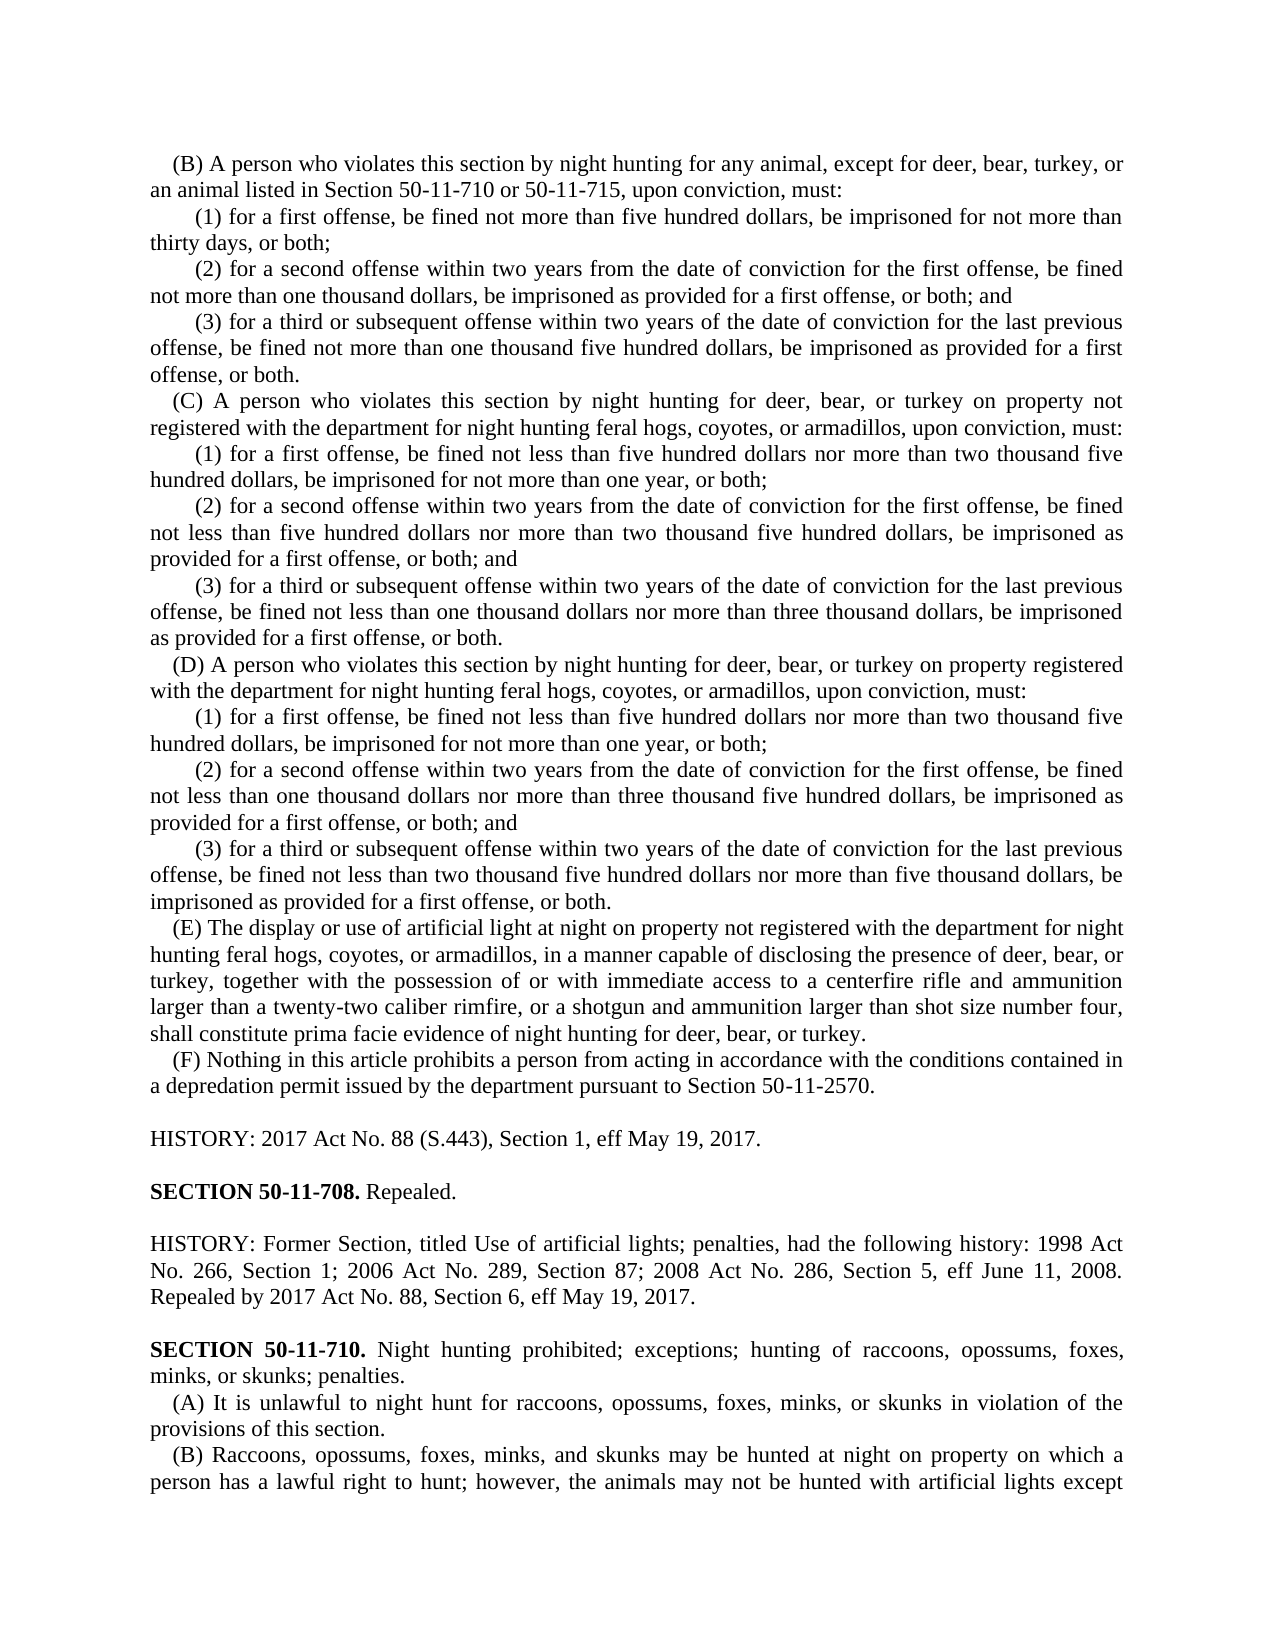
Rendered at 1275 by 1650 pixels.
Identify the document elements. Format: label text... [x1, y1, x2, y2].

text (D) A person who violates this section by night hunting for deer, bear, or turkey on property registered with the department for night hunting feral hogs, coyotes, or armadillos, upon conviction, must: [150, 651, 1125, 703]
text HISTORY: 2017 Act No. 88 (S.443), Section 1, eff May 19, 2017. [150, 1125, 1125, 1151]
text (A) It is unlawful to night hunt for raccoons, opossums, foxes, minks, or skunks in violation of the provisions of this section. [150, 1389, 1125, 1441]
text (3) for a third or subsequent offense within two years of the date of conviction for the last previous offense, be fined not less than one thousand dollars nor more than three thousand dollars, be imprisoned as provided for a first offense, or both. [150, 572, 1125, 651]
text (2) for a second offense within two years from the date of conviction for the first offense, be fined not less than five hundred dollars nor more than two thousand five hundred dollars, be imprisoned as provided for a first offense, or both; and [150, 493, 1125, 572]
text HISTORY: Former Section, titled Use of artificial lights; penalties, had the following history: 1998 Act No. 266, Section 1; 2006 Act No. 289, Section 87; 2008 Act No. 286, Section 5, eff June 11, 2008. Repealed by 2017 Act No. 88, Section 6, eff May 19, 2017. [150, 1231, 1125, 1309]
text (3) for a third or subsequent offense within two years of the date of conviction for the last previous offense, be fined not more than one thousand five hundred dollars, be imprisoned as provided for a first offense, or both. [150, 308, 1125, 387]
text SECTION 50-11-708. Repealed. [150, 1178, 1125, 1204]
text (3) for a third or subsequent offense within two years of the date of conviction for the last previous offense, be fined not less than two thousand five hundred dollars nor more than five thousand dollars, be imprisoned as provided for a first offense, or both. [150, 835, 1125, 914]
text SECTION 50-11-710. Night hunting prohibited; exceptions; hunting of raccoons, opossums, foxes, minks, or skunks; penalties. [150, 1336, 1125, 1389]
text (2) for a second offense within two years from the date of conviction for the first offense, be fined not less than one thousand dollars nor more than three thousand five hundred dollars, be imprisoned as provided for a first offense, or both; and [150, 756, 1125, 835]
text (1) for a first offense, be fined not more than five hundred dollars, be imprisoned for not more than thirty days, or both; [150, 203, 1125, 255]
text (E) The display or use of artificial light at night on property not registered with the department for night hunting feral hogs, coyotes, or armadillos, in a manner capable of disclosing the presence of deer, bear, or turkey, together with the possession of or with immediate access to a centerfire rifle and ammunition larger than a twenty-two caliber rimfire, or a shotgun and ammunition larger than shot size number four, shall constitute prima facie evidence of night hunting for deer, bear, or turkey. [150, 914, 1125, 1046]
text (B) A person who violates this section by night hunting for any animal, except for deer, bear, turkey, or an animal listed in Section 50-11-710 or 50-11-715, upon conviction, must: [150, 150, 1125, 203]
text (F) Nothing in this article prohibits a person from acting in accordance with the conditions contained in a depredation permit issued by the department pursuant to Section 50-11-2570. [150, 1046, 1125, 1099]
text (1) for a first offense, be fined not less than five hundred dollars nor more than two thousand five hundred dollars, be imprisoned for not more than one year, or both; [150, 440, 1125, 493]
text (C) A person who violates this section by night hunting for deer, bear, or turkey on property not registered with the department for night hunting feral hogs, coyotes, or armadillos, upon conviction, must: [150, 387, 1125, 440]
text (2) for a second offense within two years from the date of conviction for the first offense, be fined not more than one thousand dollars, be imprisoned as provided for a first offense, or both; and [150, 255, 1125, 308]
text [150, 1441, 1125, 1494]
text (1) for a first offense, be fined not less than five hundred dollars nor more than two thousand five hundred dollars, be imprisoned for not more than one year, or both; [150, 703, 1125, 756]
